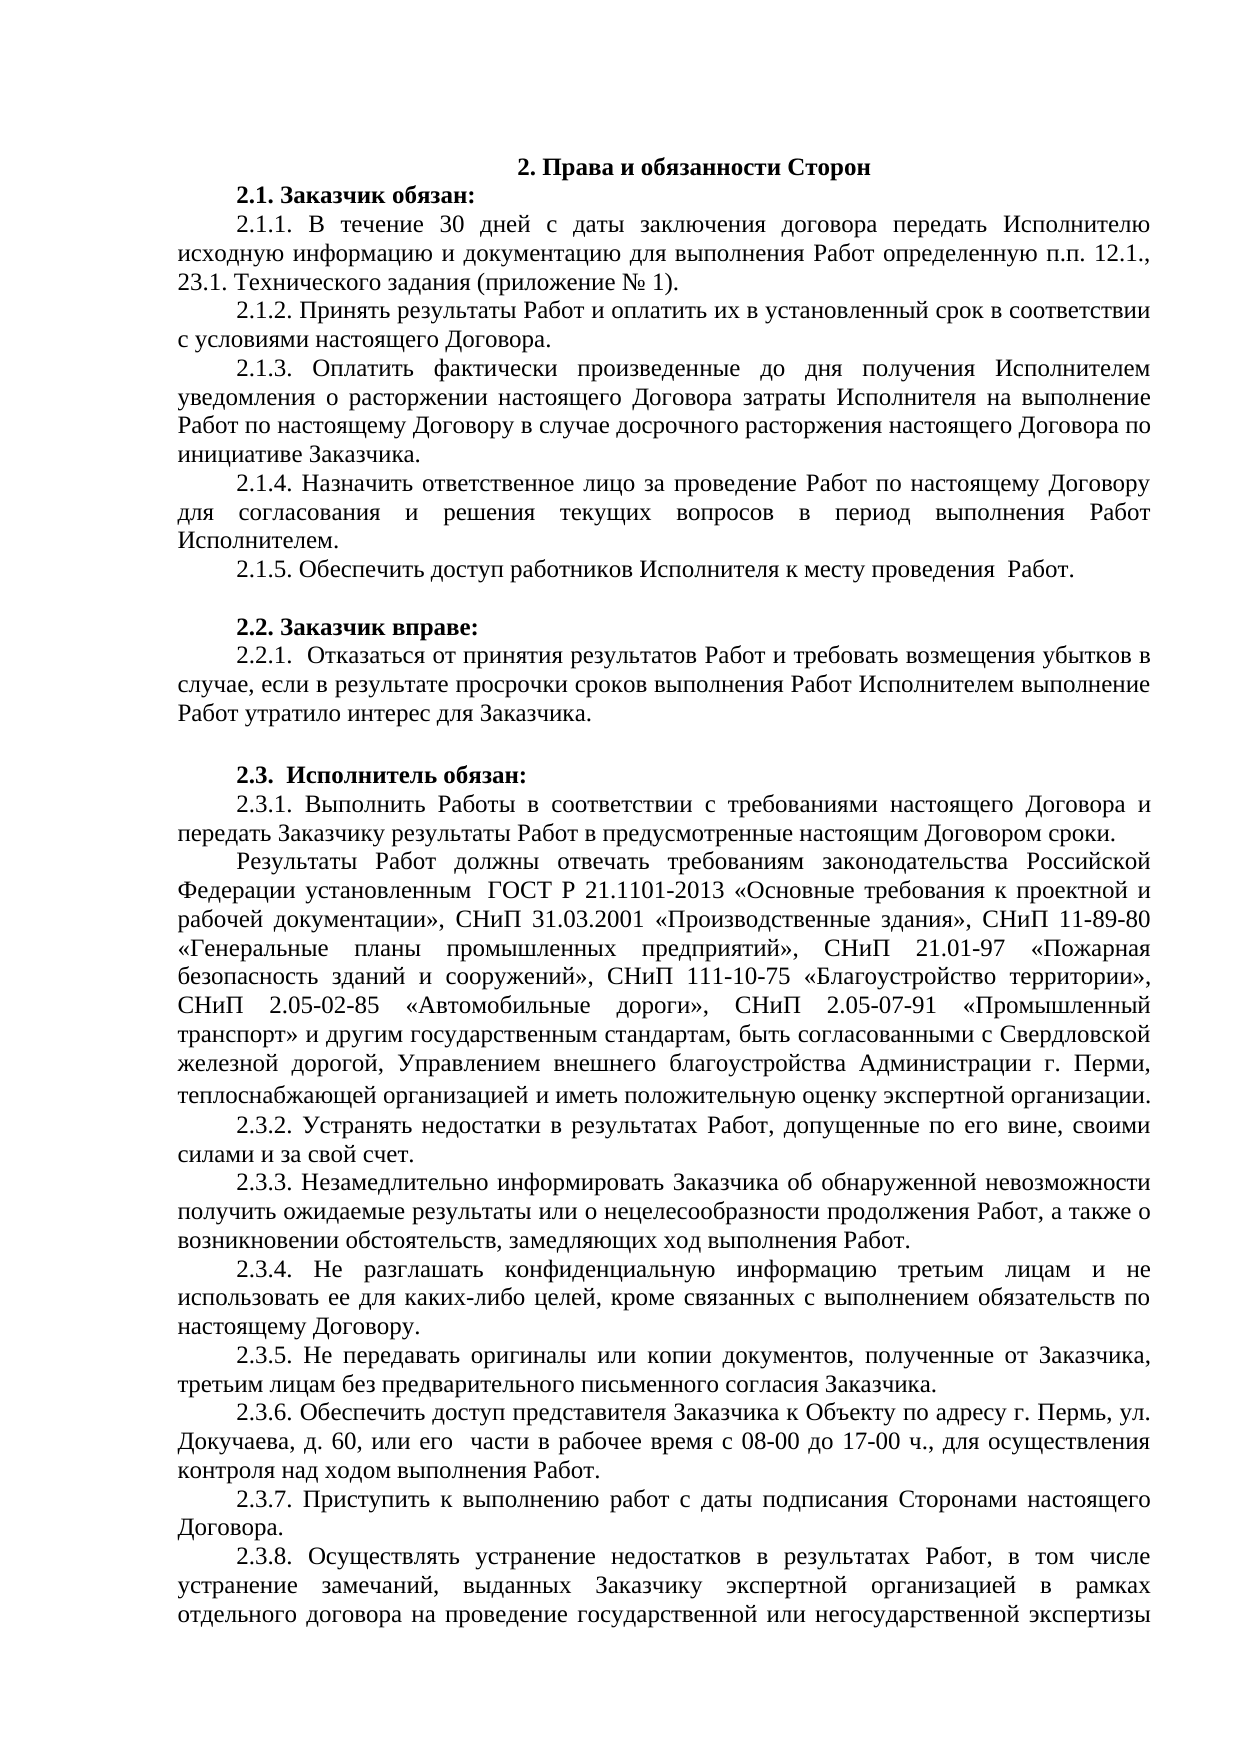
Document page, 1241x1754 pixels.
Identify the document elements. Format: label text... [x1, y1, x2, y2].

text 2.2.1. Отказаться от принятия результатов Работ и требовать возмещения убытков в случае, если в результате просрочки сроков выполнения Работ Исполнителем выполнение Работ утратило интерес для Заказчика. [177, 640, 1152, 727]
text 2.3.6. Обеспечить доступ представителя Заказчика к Объекту по адресу г. Пермь, ул. Докучаева, д. 60, или его части в рабочее время с 08-00 до 17-00 ч., для осуществления контроля над ходом выполнения Работ. [177, 1397, 1152, 1484]
text 2.3.3. Незамедлительно информировать Заказчика об обнаруженной невозможности получить ожидаемые результаты или о нецелесообразности продолжения Работ, а также о возникновении обстоятельств, замедляющих ход выполнения Работ. [177, 1167, 1152, 1254]
text 2.1.2. Принять результаты Работ и оплатить их в установленный срок в соответствии с условиями настоящего Договора. [177, 295, 1152, 353]
text Результаты Работ должны отвечать требованиям законодательства Российской Федерации установленным ГОСТ Р 21.1101-2013 «Основные требования к проектной и рабочей документации», СНиП 31.03.2001 «Производственные здания», СНиП 11-89-80 «Генеральные планы промышленных предприятий», СНиП 21.01-97 «Пожарная безопасность зданий и сооружений», СНиП 111-10-75 «Благоустройство территории», СНиП 2.05-02-85 «Автомобильные дороги», СНиП 2.05-07-91 «Промышленный транспорт» и другим государственным стандартам, быть согласованными с Свердловской железной дорогой, Управлением внешнего благоустройства Администрации г. Перми, теплоснабжающей организацией и иметь положительную оценку экспертной организации. [177, 846, 1152, 1110]
list 2. Права и обязанности Сторон [236, 152, 1152, 180]
text 2.3.1. Выполнить Работы в соответствии с требованиями настоящего Договора и передать Заказчику результаты Работ в предусмотренные настоящим Договором сроки. [177, 789, 1152, 846]
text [177, 1541, 1152, 1627]
text 2.1. Заказчик обязан: [177, 180, 1152, 209]
text 2.3. Исполнитель обязан: [177, 760, 1152, 789]
text 2.1.4. Назначить ответственное лицо за проведение Работ по настоящему Договору для согласования и решения текущих вопросов в период выполнения Работ Исполнителем. [177, 468, 1152, 554]
text 2.3.7. Приступить к выполнению работ с даты подписания Сторонами настоящего Договора. [177, 1484, 1152, 1541]
text 2.3.5. Не передавать оригиналы или копии документов, полученные от Заказчика, третьим лицам без предварительного письменного согласия Заказчика. [177, 1340, 1152, 1397]
text 2.3.2. Устранять недостатки в результатах Работ, допущенные по его вине, своими силами и за свой счет. [177, 1110, 1152, 1167]
text 2.1.1. В течение 30 дней с даты заключения договора передать Исполнителю исходную информацию и документацию для выполнения Работ определенную п.п. 12.1., 23.1. Технического задания (приложение № 1). [177, 209, 1152, 295]
text 2.1.3. Оплатить фактически произведенные до дня получения Исполнителем уведомления о расторжении настоящего Договора затраты Исполнителя на выполнение Работ по настоящему Договору в случае досрочного расторжения настоящего Договора по инициативе Заказчика. [177, 353, 1152, 468]
text 2.2. Заказчик вправе: [177, 612, 1152, 640]
text 2.3.4. Не разглашать конфиденциальную информацию третьим лицам и не использовать ее для каких-либо целей, кроме связанных с выполнением обязательств по настоящему Договору. [177, 1254, 1152, 1340]
text 2.1.5. Обеспечить доступ работников Исполнителя к месту проведения Работ. [177, 554, 1152, 583]
